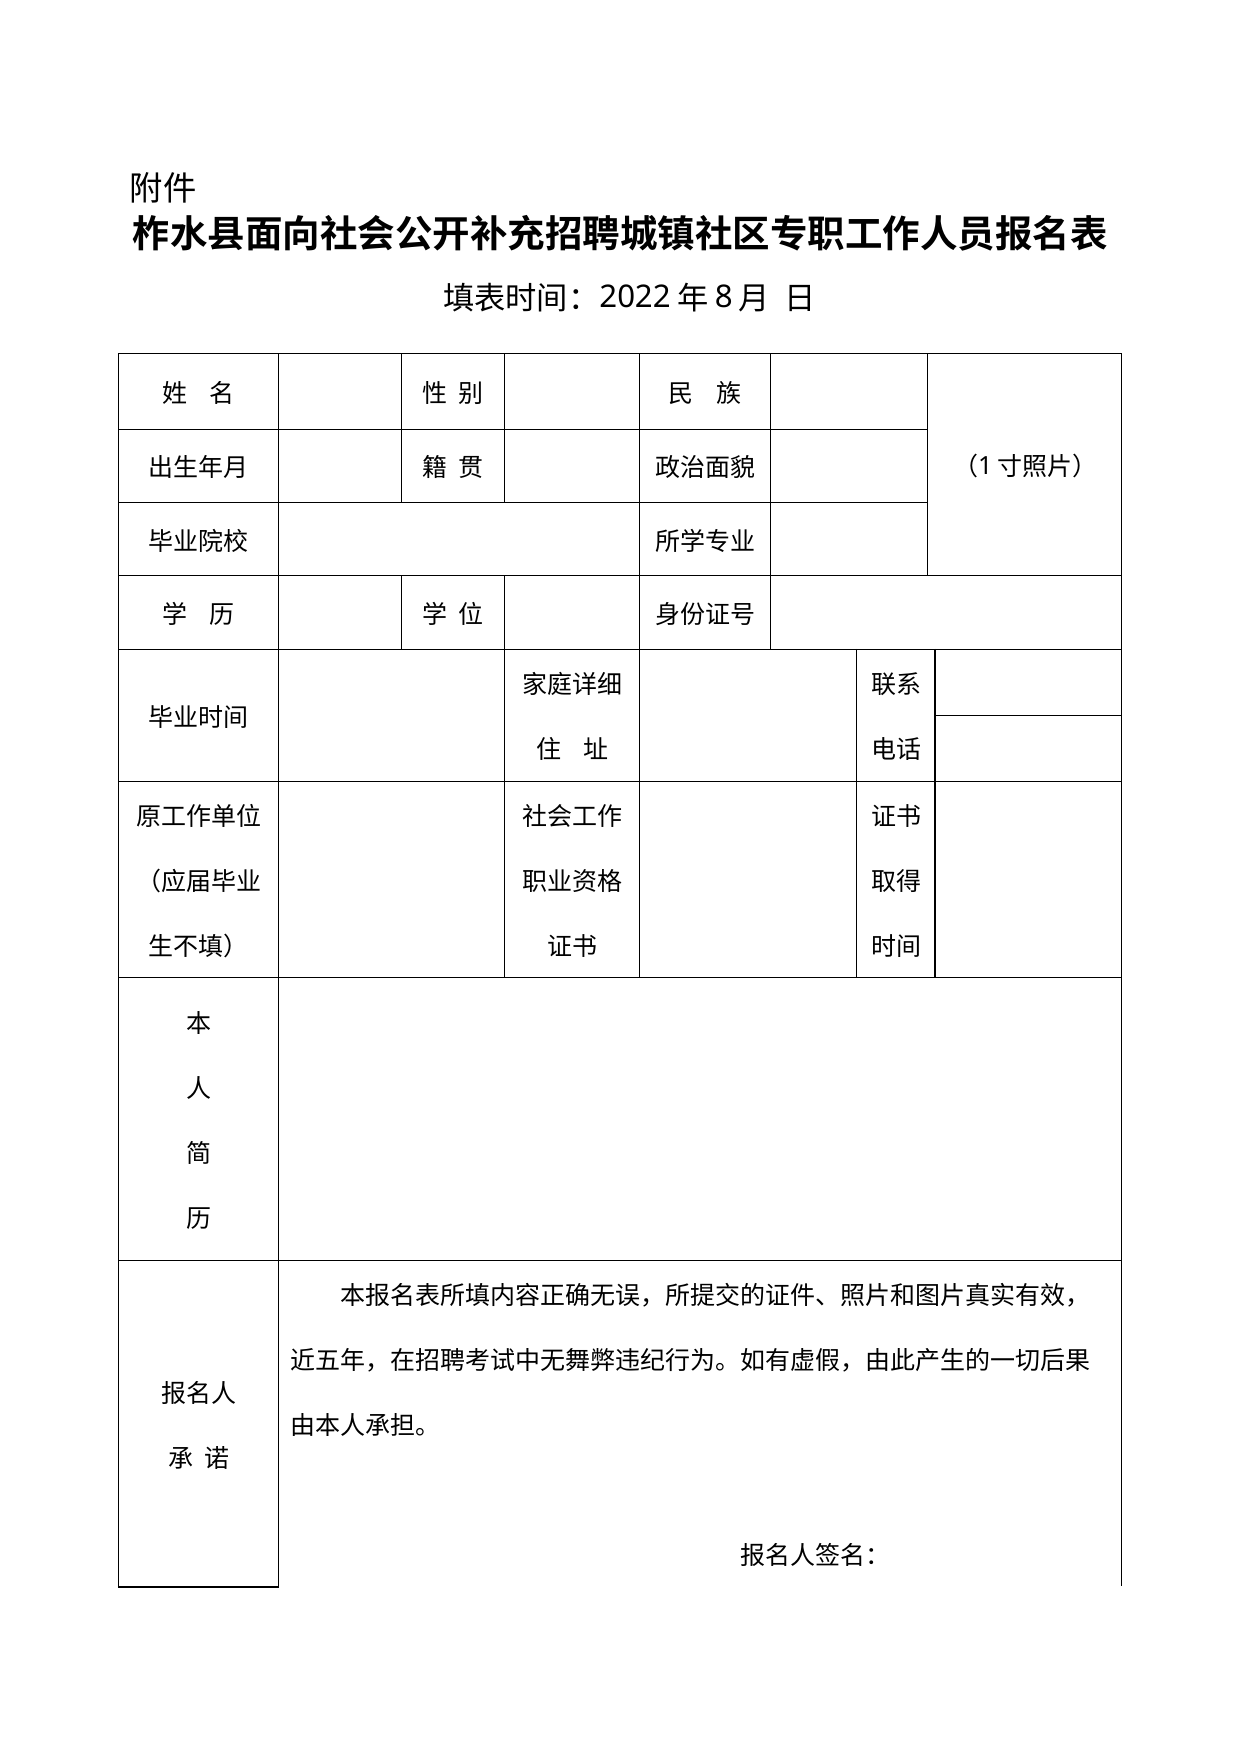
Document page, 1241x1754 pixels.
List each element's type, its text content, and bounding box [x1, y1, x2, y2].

table_cell 联系 电话 [857, 650, 934, 781]
table_cell 学 位 [402, 576, 504, 649]
table_cell 身份证号 [640, 576, 770, 649]
table_cell 所学专业 [640, 503, 770, 575]
table_cell 学 历 [119, 576, 278, 649]
table_cell [640, 650, 856, 781]
table_cell 原工作单位（应届毕业生不填） [119, 782, 278, 977]
table_cell 证书取得时间 [857, 782, 934, 977]
table_cell 籍 贯 [402, 430, 504, 502]
table_cell [279, 354, 401, 428]
table_cell 报名人 承 诺 [119, 1261, 278, 1586]
table_cell 毕业时间 [119, 650, 278, 781]
table_cell [505, 576, 639, 649]
table_cell [936, 650, 1121, 715]
table_cell 填表时间：2022年8月 日 [118, 263, 1122, 353]
table_cell [936, 716, 1121, 781]
table_cell 社会工作职业资格证书 [505, 782, 639, 977]
table_cell [505, 430, 639, 502]
table_header 附件 柞水县面向社会公开补充招聘城镇社区专职工作人员报名表 [118, 162, 1122, 263]
table_cell [771, 503, 927, 575]
table_cell [936, 782, 1121, 977]
table_cell 家庭详细 住 址 [505, 650, 639, 781]
table_cell [279, 782, 504, 977]
table_cell [771, 576, 1121, 649]
table_cell （1寸照片） [928, 354, 1121, 575]
table_cell [279, 978, 1121, 1260]
table_cell [640, 782, 856, 977]
table_cell 性 别 [402, 354, 504, 428]
table_cell 出生年月 [119, 430, 278, 502]
table_cell 姓 名 [119, 354, 278, 428]
table_cell [279, 650, 504, 781]
table_cell 毕业院校 [119, 503, 278, 575]
table_cell [279, 430, 401, 502]
table_cell [505, 354, 639, 428]
table_cell 民 族 [640, 354, 770, 428]
table_cell [771, 430, 927, 502]
table_cell [279, 576, 401, 649]
table_cell 本 人 简 历 [119, 978, 278, 1260]
table_cell 本报名表所填内容正确无误，所提交的证件、照片和图片真实有效，近五年，在招聘考试中无舞弊违纪行为。如有虚假，由此产生的一切后果由本人承担。 报名人签名： [279, 1261, 1121, 1586]
table_cell 政治面貌 [640, 430, 770, 502]
table_cell [771, 354, 927, 428]
table_cell [279, 503, 639, 575]
